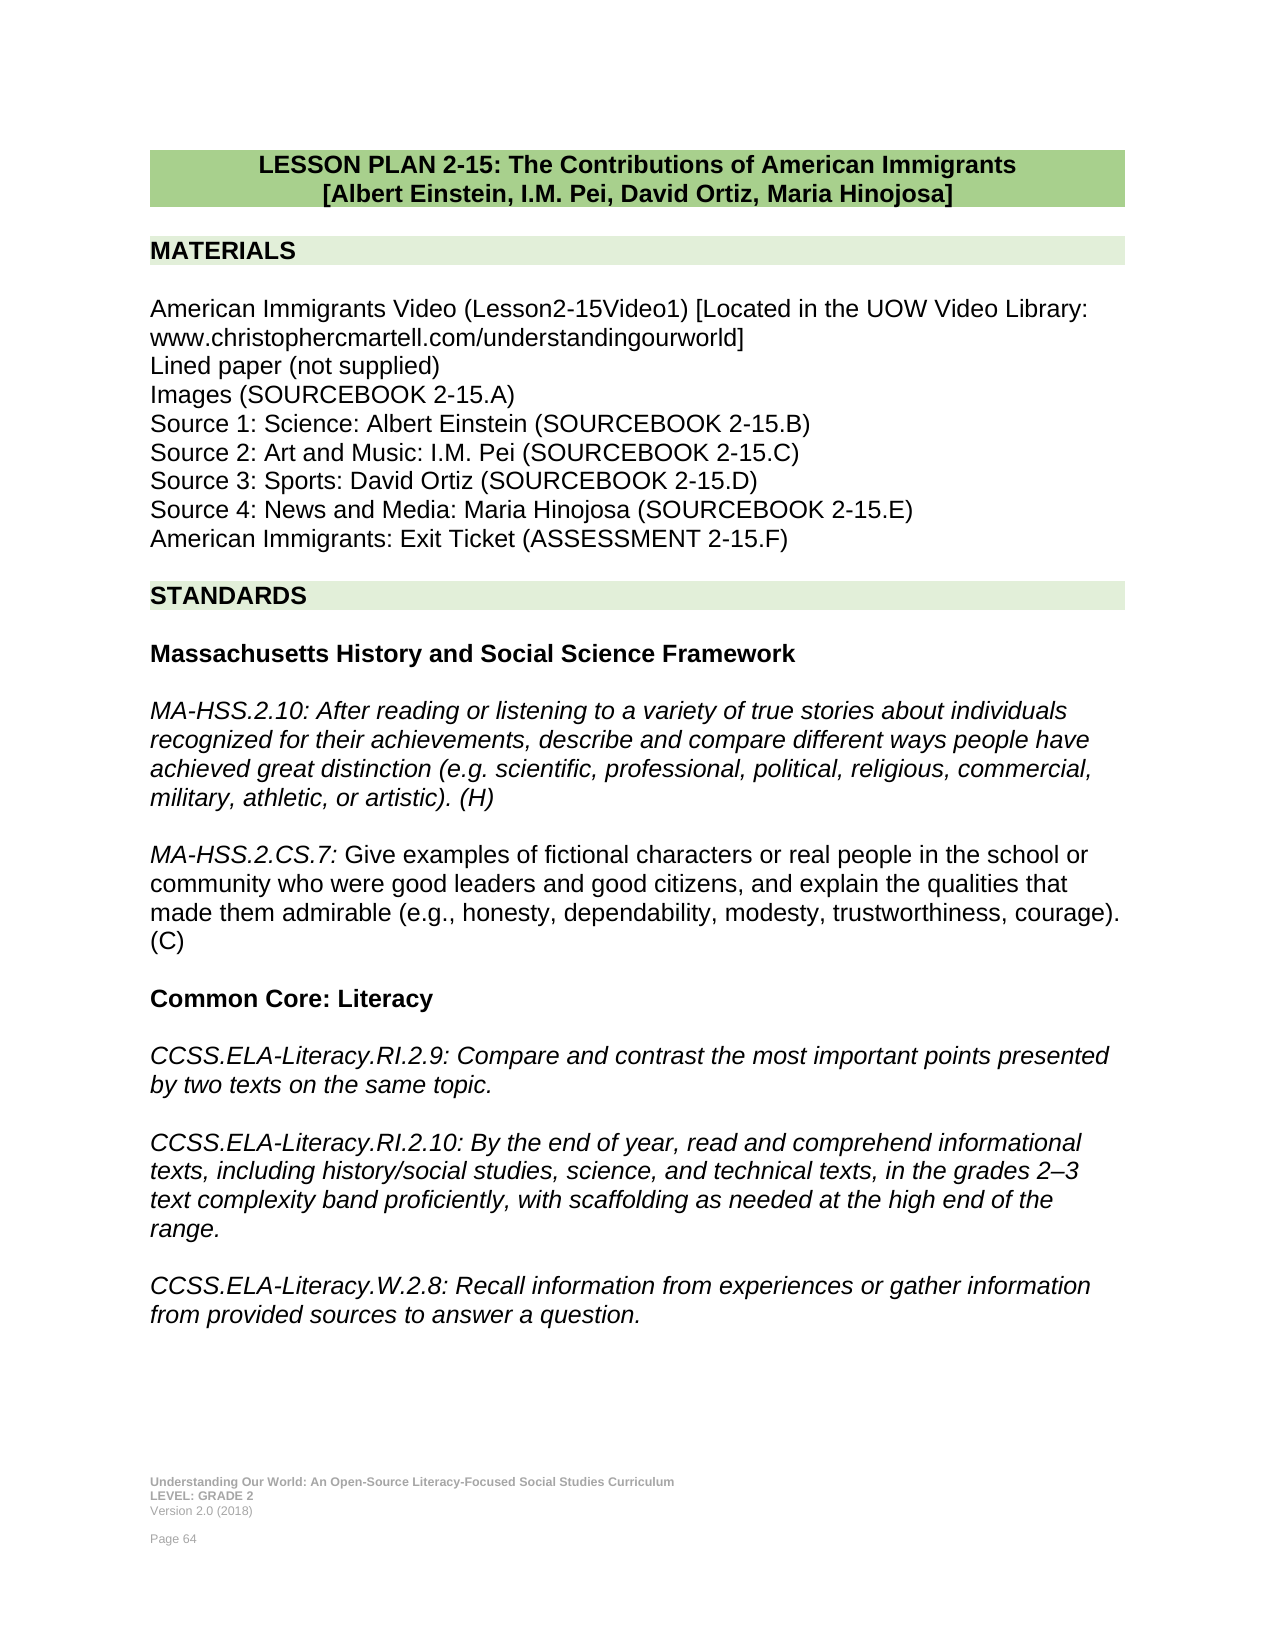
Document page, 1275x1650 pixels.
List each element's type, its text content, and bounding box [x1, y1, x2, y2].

text American Immigrants Video (Lesson2-15Video1) [Located in the UOW Video Library: www.christophercmartell.com/understandingourworld] [150, 294, 1125, 351]
text CCSS.ELA-Literacy.W.2.8: Recall information from experiences or gather information from provided sources to answer a question. [150, 1271, 1125, 1329]
text Source 1: Science: Albert Einstein (SOURCEBOOK 2-15.B) [150, 409, 1125, 437]
text CCSS.ELA-Literacy.RI.2.10: By the end of year, read and comprehend informational texts, including history/social studies, science, and technical texts, in the grades 2–3 text complexity band proficiently, with scaffolding as needed at the high end of the range. [150, 1127, 1125, 1242]
text LESSON PLAN 2-15: The Contributions of American Immigrants [150, 150, 1125, 179]
text STANDARDS [150, 581, 1125, 610]
text Lined paper (not supplied) [150, 351, 1125, 380]
text American Immigrants: Exit Ticket (ASSESSMENT 2-15.F) [150, 524, 1125, 552]
text MA-HSS.2.10: After reading or listening to a variety of true stories about individuals recognized for their achievements, describe and compare different ways people have achieved great distinction (e.g. scientific, professional, political, religious, commercial, military, athletic, or artistic). (H) [150, 696, 1125, 811]
text CCSS.ELA-Literacy.RI.2.9: Compare and contrast the most important points presented by two texts on the same topic. [150, 1041, 1125, 1099]
text MATERIALS [150, 236, 1125, 265]
text MA-HSS.2.CS.7: Give examples of fictional characters or real people in the school or community who were good leaders and good citizens, and explain the qualities that made them admirable (e.g., honesty, dependability, modesty, trustworthiness, courage). (C) [150, 840, 1125, 955]
text Images (SOURCEBOOK 2-15.A) [150, 380, 1125, 409]
text Massachusetts History and Social Science Framework [150, 639, 1125, 667]
text Source 3: Sports: David Ortiz (SOURCEBOOK 2-15.D) [150, 466, 1125, 495]
text Source 4: News and Media: Maria Hinojosa (SOURCEBOOK 2-15.E) [150, 495, 1125, 524]
text [Albert Einstein, I.M. Pei, David Ortiz, Maria Hinojosa] [150, 179, 1125, 207]
text Source 2: Art and Music: I.M. Pei (SOURCEBOOK 2-15.C) [150, 437, 1125, 466]
text Common Core: Literacy [150, 984, 1125, 1012]
